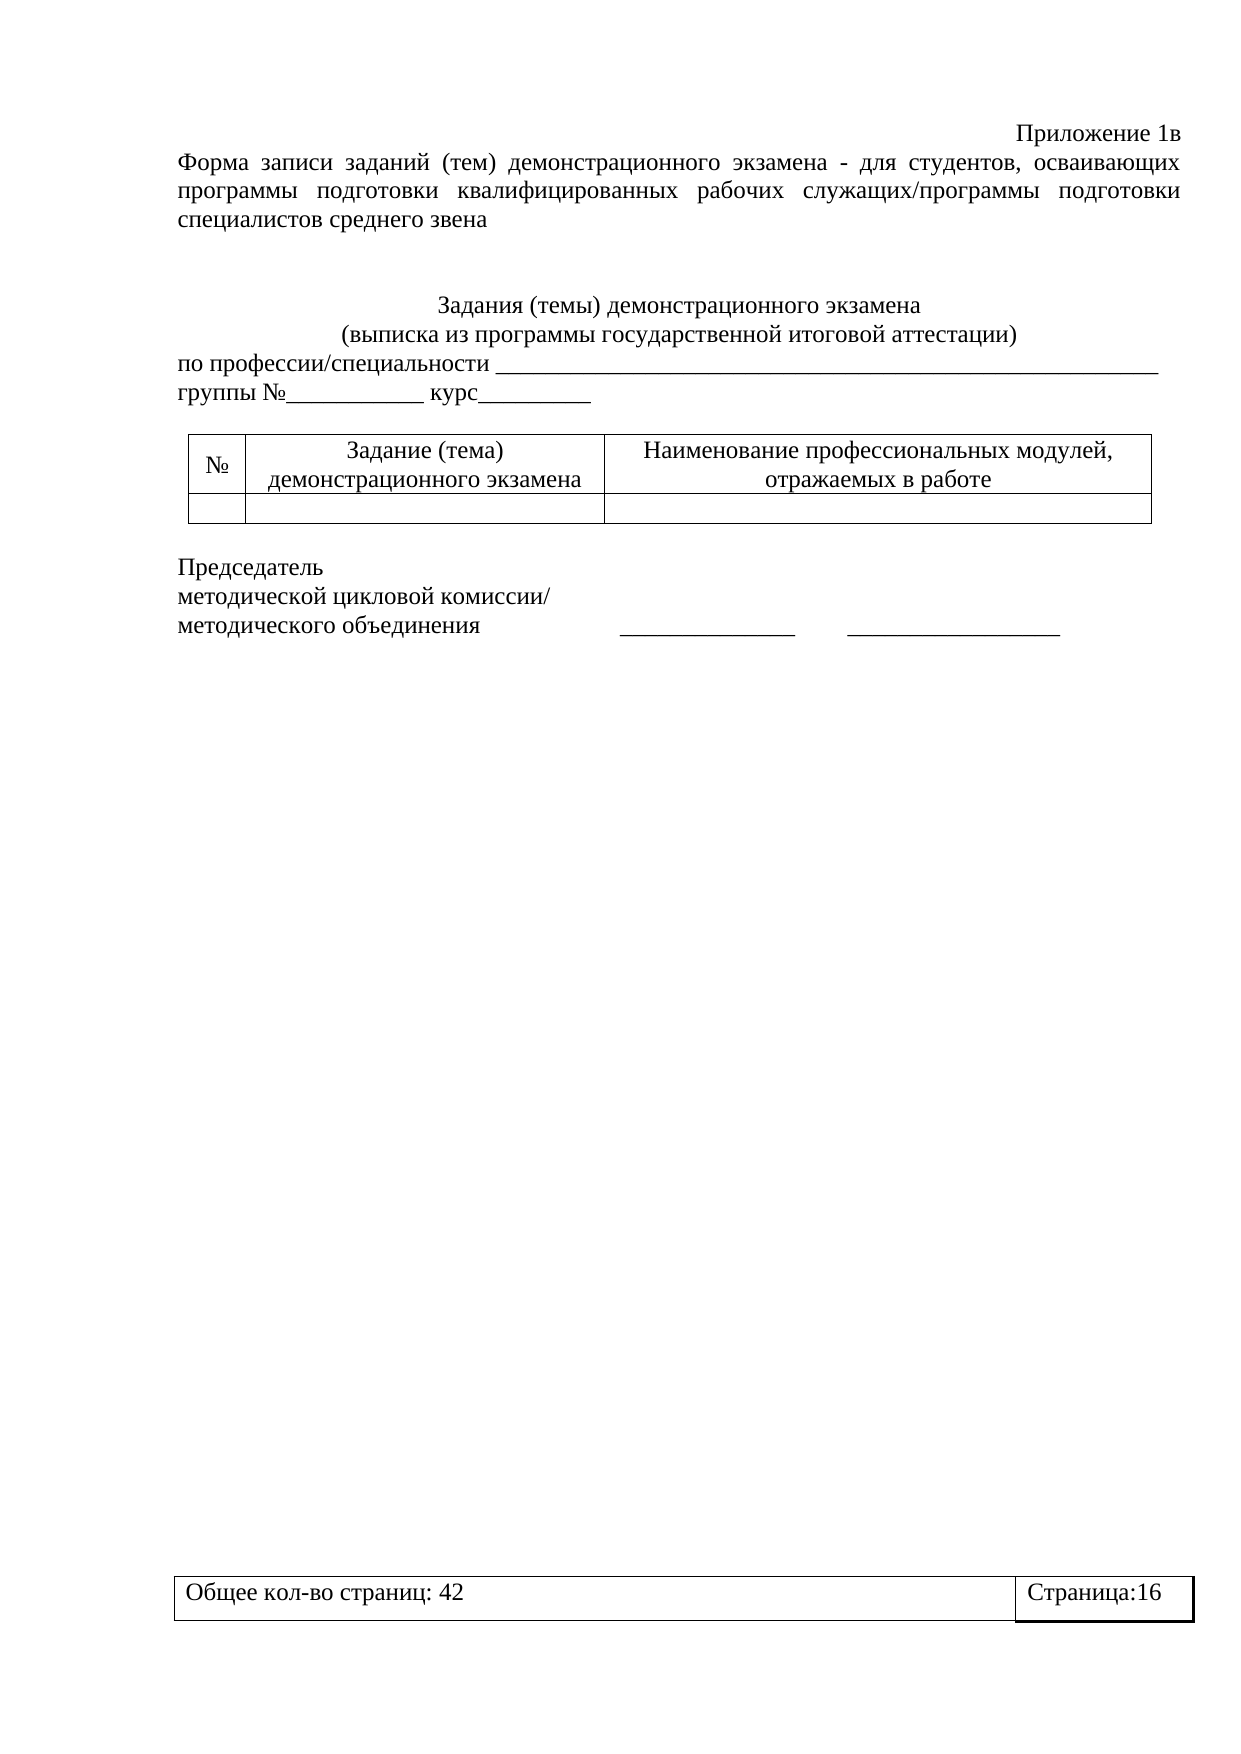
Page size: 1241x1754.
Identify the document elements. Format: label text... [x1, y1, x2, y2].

table_cell [189, 494, 245, 523]
table_header Задание (тема) демонстрационного экзамена [246, 435, 604, 493]
text по профессии/специальности _____________________________________________________ [177, 348, 1181, 377]
table_cell [246, 494, 604, 523]
table_cell [605, 494, 1151, 523]
table_header Наименование профессиональных модулей, отражаемых в работе [605, 435, 1151, 493]
table_header № [189, 435, 245, 493]
text Приложение 1в [177, 118, 1181, 147]
text методической цикловой комиссии/ [177, 581, 1181, 610]
text (выписка из программы государственной итоговой аттестации) [177, 319, 1181, 348]
text методического объединения ______________ _________________ [177, 610, 1181, 639]
text Председатель [177, 552, 1181, 581]
text Задания (темы) демонстрационного экзамена [177, 291, 1181, 319]
subtitle Форма записи заданий (тем) демонстрационного экзамена - для студентов, осваивающих программы подготовки квалифицированных рабочих служащих/программы подготовки специалистов среднего звена [177, 147, 1181, 233]
text группы №___________ курс_________ [177, 377, 1181, 406]
